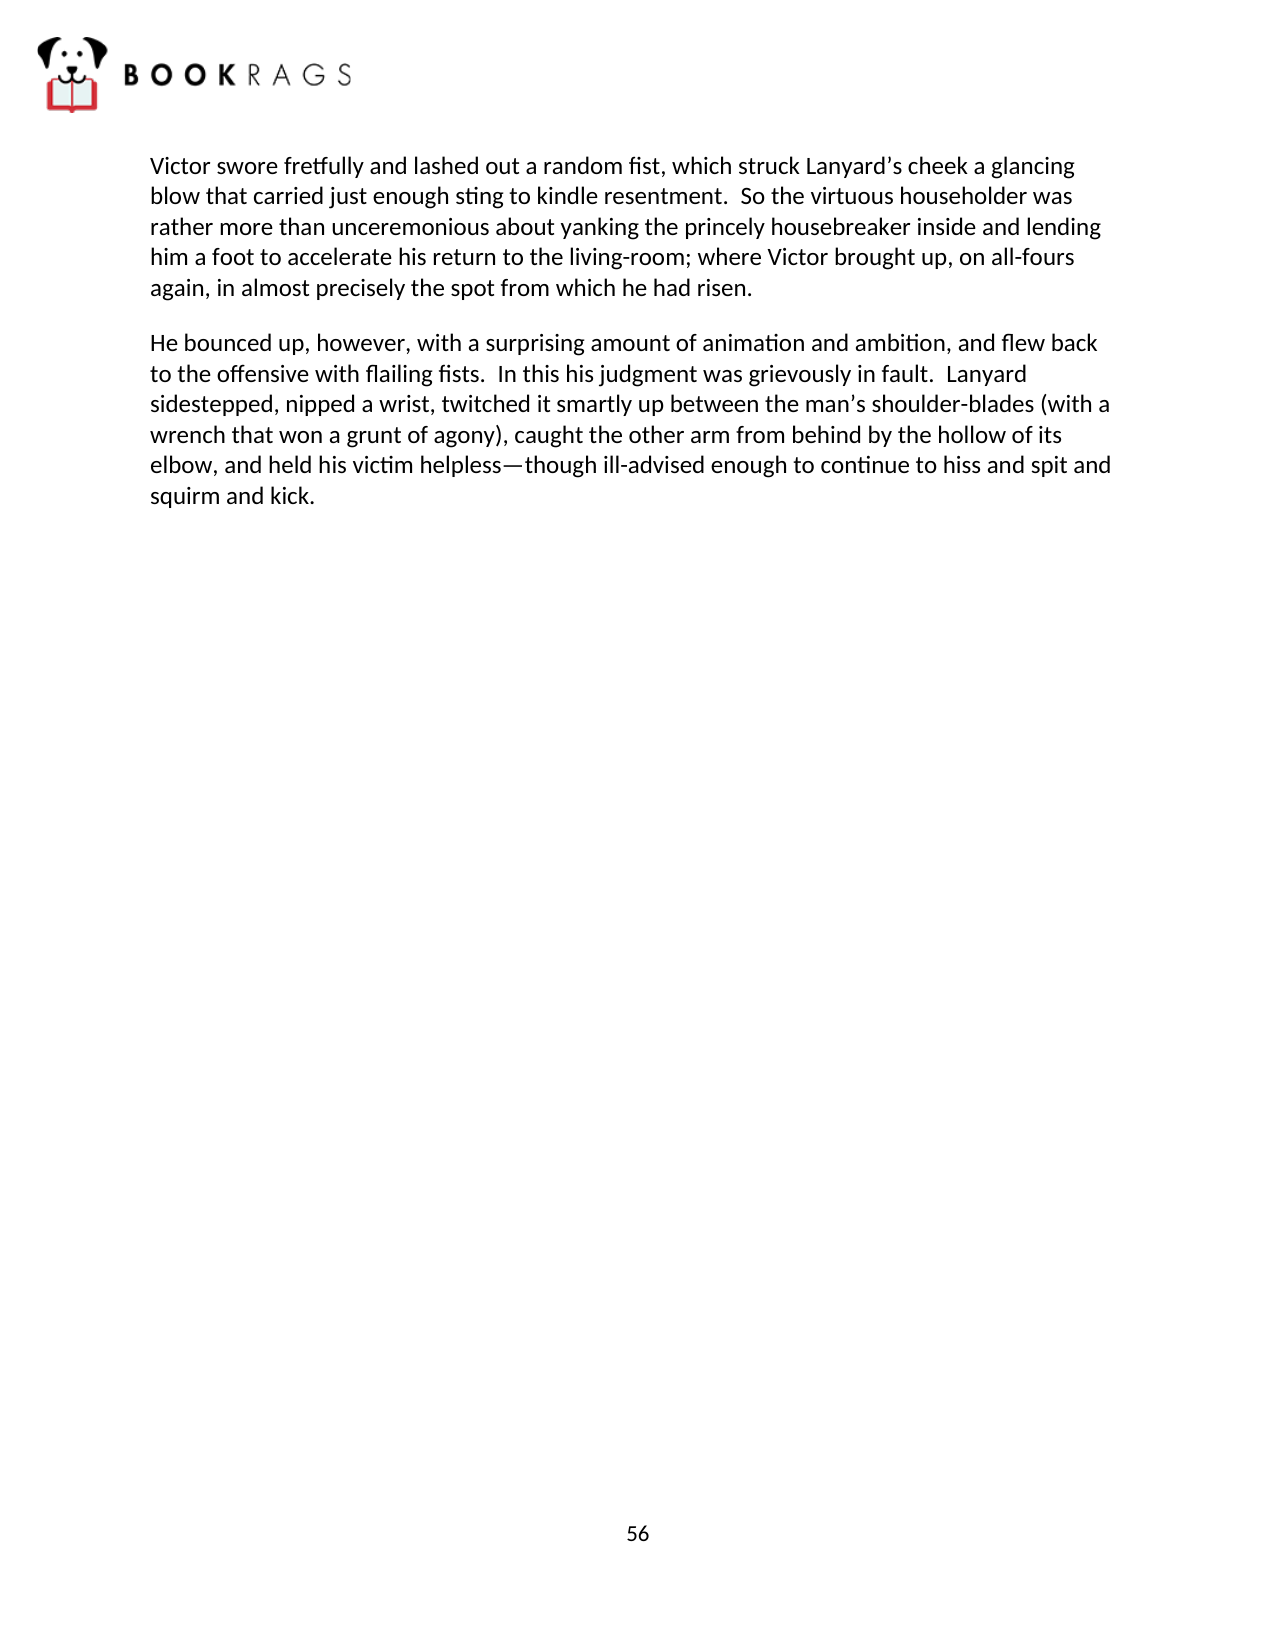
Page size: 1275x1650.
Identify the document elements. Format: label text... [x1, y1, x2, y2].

text He bounced up, however, with a surprising amount of animation and ambition, and flew back to the offensive with flailing fists. In this his judgment was grievously in fault. Lanyard sidestepped, nipped a wrist, twitched it smartly up between the man’s shoulder-blades (with a wrench that won a grunt of agony), caught the other arm from behind by the hollow of its elbow, and held his victim helpless—­though ill-advised enough to continue to hiss and spit and squirm and kick. [150, 328, 1125, 511]
picture [37, 37, 351, 113]
text Victor swore fretfully and lashed out a random fist, which struck Lanyard’s cheek a glancing blow that carried just enough sting to kindle resentment. So the virtuous householder was rather more than unceremonious about yanking the princely housebreaker inside and lending him a foot to accelerate his return to the living-room; where Victor brought up, on all-fours again, in almost precisely the spot from which he had risen. [150, 150, 1125, 303]
